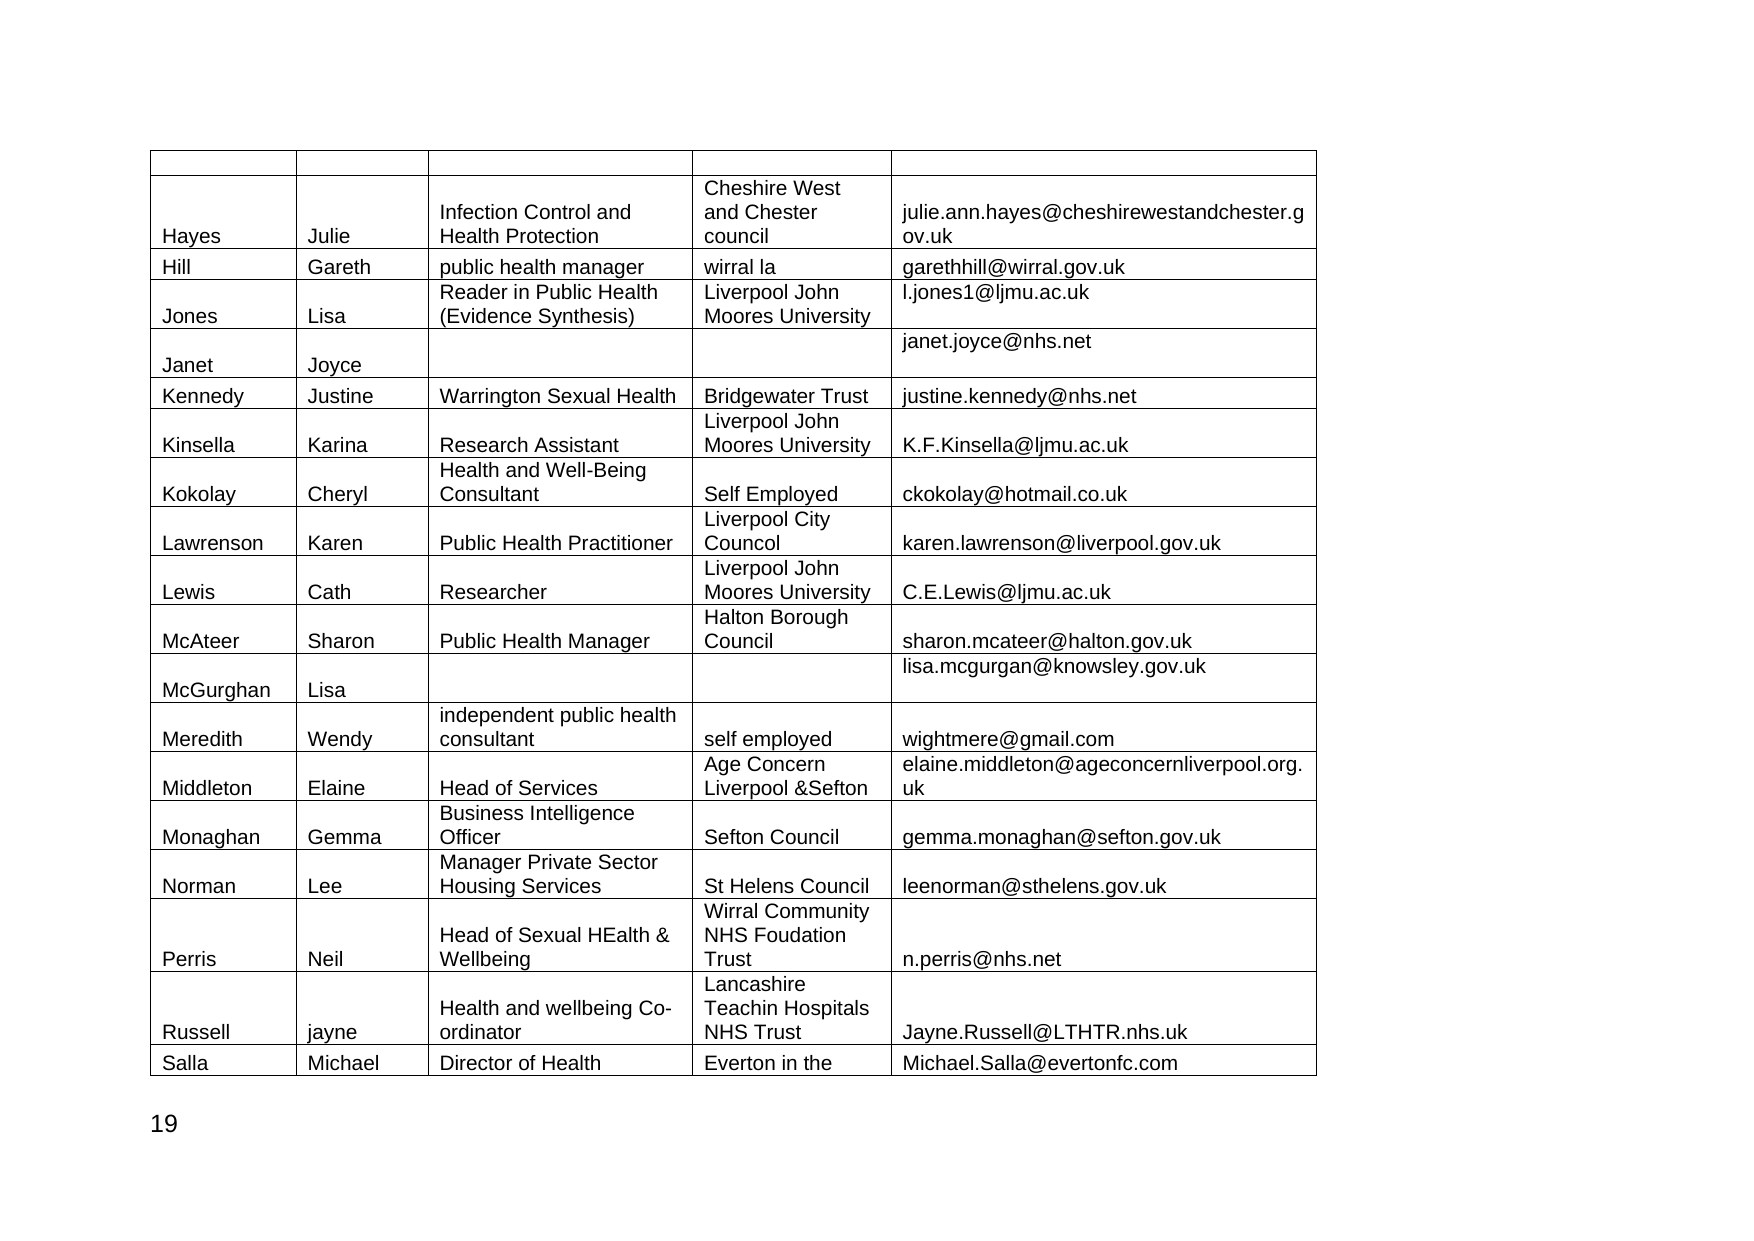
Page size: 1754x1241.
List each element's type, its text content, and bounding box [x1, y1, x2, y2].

table_cell leenorman@sthelens.gov.uk [892, 850, 1316, 898]
table_cell Manager Private Sector Housing Services [429, 850, 692, 898]
table_cell Lee [297, 850, 428, 898]
table_cell Director of Health [429, 1045, 692, 1075]
table_cell Business Intelligence Officer [429, 801, 692, 849]
table_cell Bridgewater Trust [693, 378, 891, 408]
table_cell Neil [297, 899, 428, 971]
table_cell Hayes [151, 176, 296, 248]
table_cell St Helens Council [693, 850, 891, 898]
table_cell [429, 654, 692, 702]
table_cell Liverpool John Moores University [693, 280, 891, 328]
table_cell Liverpool John Moores University [693, 409, 891, 457]
table_cell self employed [693, 703, 891, 751]
table_cell Liverpool John Moores University [693, 556, 891, 604]
table_cell Research Assistant [429, 409, 692, 457]
table_cell Public Health Practitioner [429, 507, 692, 555]
table_cell Russell [151, 972, 296, 1044]
table_cell [429, 329, 692, 377]
table_cell K.F.Kinsella@ljmu.ac.uk [892, 409, 1316, 457]
table_cell Lisa [297, 280, 428, 328]
table_cell sharon.mcateer@halton.gov.uk [892, 605, 1316, 653]
table_cell Norman [151, 850, 296, 898]
table_cell Rebecca [297, 151, 428, 175]
table_cell Meredith [151, 703, 296, 751]
table_cell Middleton [151, 752, 296, 800]
table_cell n.perris@nhs.net [892, 899, 1316, 971]
table_cell Public Health Manager [429, 605, 692, 653]
table_cell McAteer [151, 605, 296, 653]
table_cell elaine.middleton@ageconcernliverpool.org.uk [892, 752, 1316, 800]
table_cell Karina [297, 409, 428, 457]
table_cell Reader in Public Health (Evidence Synthesis) [429, 280, 692, 328]
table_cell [693, 1045, 891, 1075]
table_cell Self Employed [693, 458, 891, 506]
table_cell Gareth [297, 249, 428, 279]
table_cell Michael [297, 1045, 428, 1075]
table_cell Infection Control and Health Protection [429, 176, 692, 248]
table_cell Cheshire West and Chester council [693, 176, 891, 248]
table_cell lisa.mcgurgan@knowsley.gov.uk [892, 654, 1316, 702]
table_cell Sefton Council [693, 801, 891, 849]
table_cell [693, 654, 891, 702]
table_cell Sharon [297, 605, 428, 653]
table_cell Monaghan [151, 801, 296, 849]
table_cell Perris [151, 899, 296, 971]
table_cell Julie [297, 176, 428, 248]
table_cell Lancashire Teachin Hospitals NHS Trust [693, 972, 891, 1044]
table_cell jayne [297, 972, 428, 1044]
table_cell Hill [151, 249, 296, 279]
table_cell McGurghan [151, 654, 296, 702]
table_cell Cath [297, 556, 428, 604]
table_cell wightmere@gmail.com [892, 703, 1316, 751]
table_cell garethhill@wirral.gov.uk [892, 249, 1316, 279]
table_cell Kokolay [151, 458, 296, 506]
table_cell julie.ann.hayes@cheshirewestandchester.gov.uk [892, 176, 1316, 248]
table_cell Lawrenson [151, 507, 296, 555]
table_cell Head of Services [429, 752, 692, 800]
table_cell [892, 151, 1316, 175]
table_cell Warrington Sexual Health [429, 378, 692, 408]
table_cell Researcher [429, 556, 692, 604]
table_cell Janet [151, 329, 296, 377]
table_cell ckokolay@hotmail.co.uk [892, 458, 1316, 506]
table_cell Karen [297, 507, 428, 555]
table_cell Lisa [297, 654, 428, 702]
table_cell Justine [297, 378, 428, 408]
table_cell Joyce [297, 329, 428, 377]
table_cell gemma.monaghan@sefton.gov.uk [892, 801, 1316, 849]
table_cell Head of Sexual HEalth & Wellbeing [429, 899, 692, 971]
table_cell Kinsella [151, 409, 296, 457]
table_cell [429, 151, 692, 175]
table_cell Gemma [297, 801, 428, 849]
table_cell public health manager [429, 249, 692, 279]
table_cell karen.lawrenson@liverpool.gov.uk [892, 507, 1316, 555]
table_cell Halton Borough Council [693, 605, 891, 653]
table_cell Harrison [151, 151, 296, 175]
table_cell C.E.Lewis@ljmu.ac.uk [892, 556, 1316, 604]
table_cell [693, 329, 891, 377]
table_cell janet.joyce@nhs.net [892, 329, 1316, 377]
table_cell justine.kennedy@nhs.net [892, 378, 1316, 408]
table_cell Jayne.Russell@LTHTR.nhs.uk [892, 972, 1316, 1044]
table_cell Kennedy [151, 378, 296, 408]
table_cell independent public health consultant [429, 703, 692, 751]
table_cell Health and wellbeing Co-ordinator [429, 972, 692, 1044]
table_cell Liverpool City Councol [693, 507, 891, 555]
table_cell Health and Well-Being Consultant [429, 458, 692, 506]
table_cell Wendy [297, 703, 428, 751]
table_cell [693, 151, 891, 175]
table_cell l.jones1@ljmu.ac.uk [892, 280, 1316, 328]
table_cell Salla [151, 1045, 296, 1075]
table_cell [892, 1045, 1316, 1075]
table_cell Lewis [151, 556, 296, 604]
table_cell Cheryl [297, 458, 428, 506]
table_cell wirral la [693, 249, 891, 279]
table_cell Wirral Community NHS Foudation Trust [693, 899, 891, 971]
table_cell Jones [151, 280, 296, 328]
table_cell Elaine [297, 752, 428, 800]
table_cell Age Concern Liverpool &Sefton [693, 752, 891, 800]
